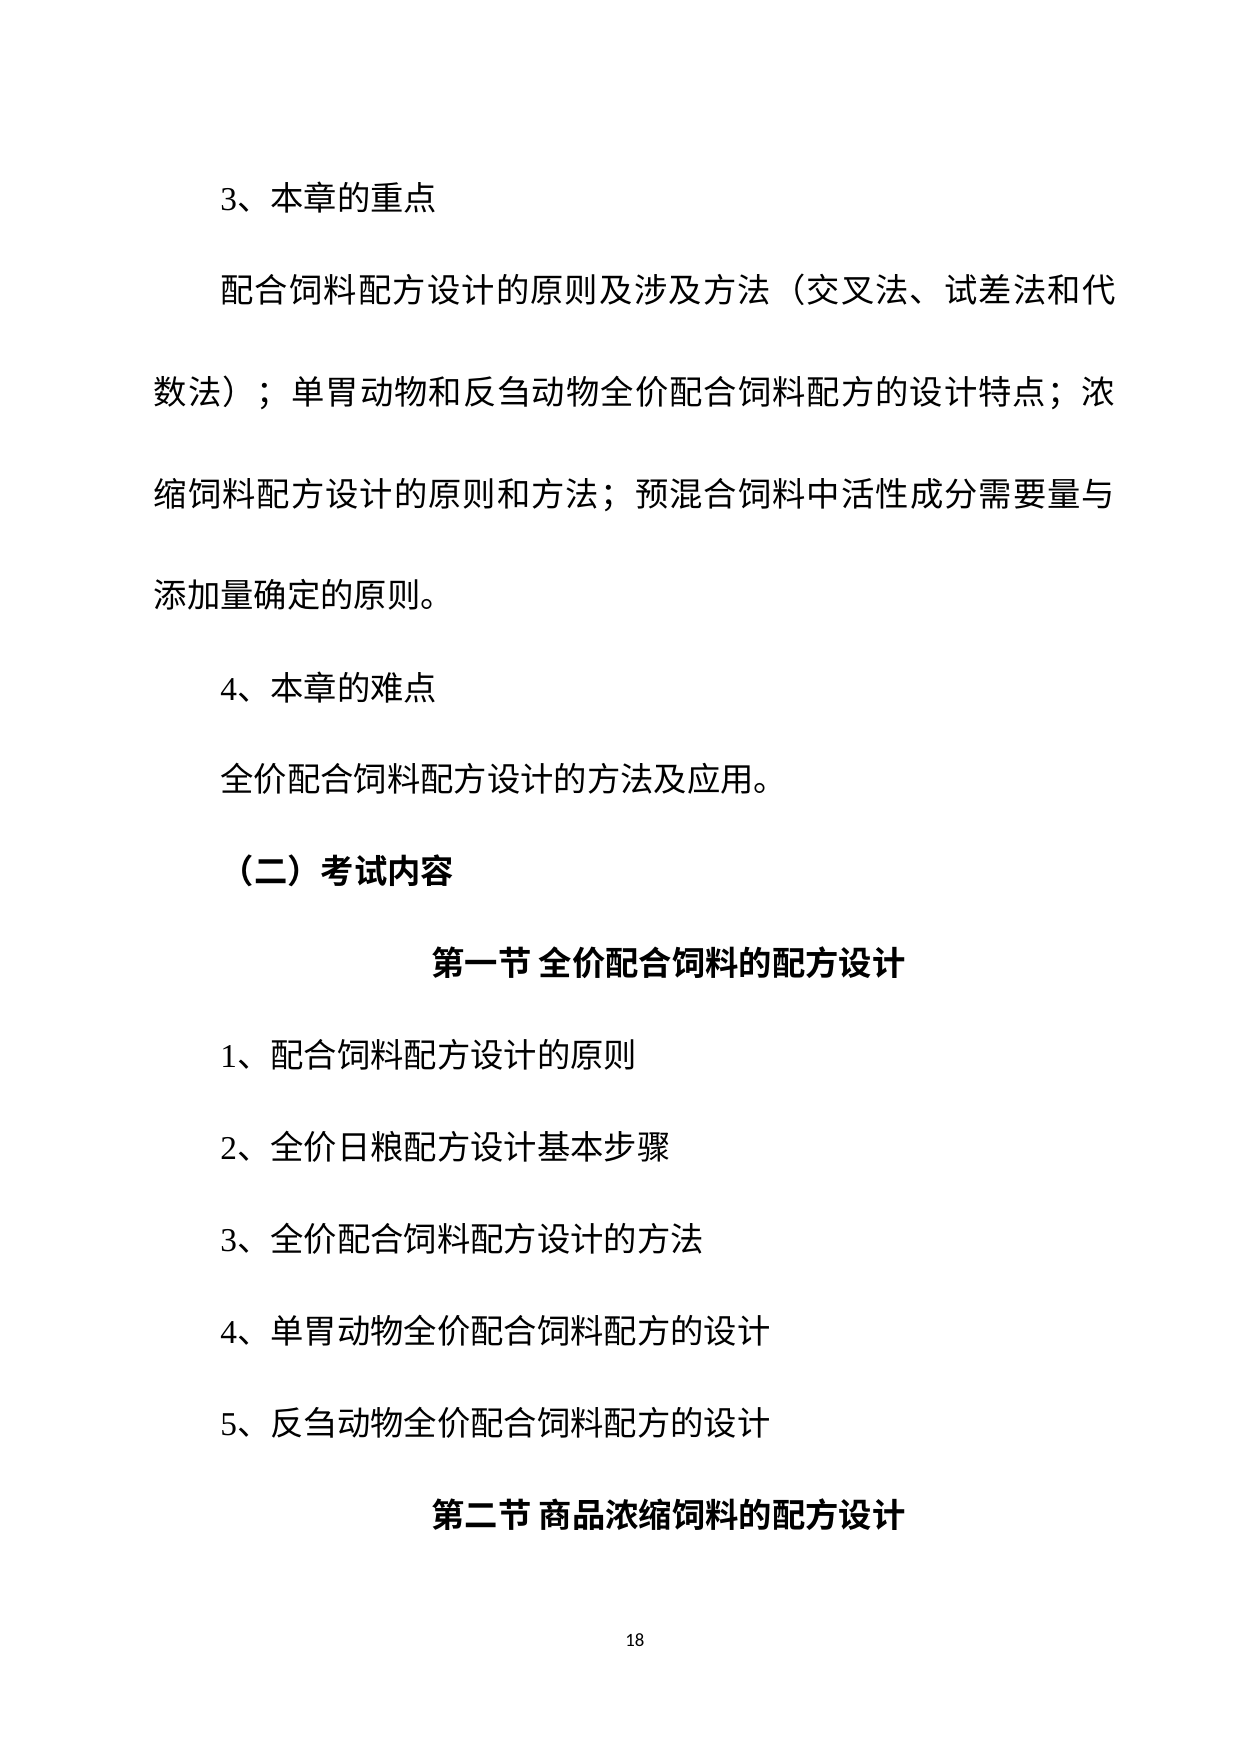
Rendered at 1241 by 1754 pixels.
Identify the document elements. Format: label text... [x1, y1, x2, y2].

text 3、本章的重点 [153, 162, 1116, 230]
text 第一节 全价配合饲料的配方设计 [153, 927, 1116, 995]
text 3、全价配合饲料配方设计的方法 [153, 1203, 1116, 1271]
text 全价配合饲料配方设计的方法及应用。 [153, 743, 1116, 811]
text 4、本章的难点 [153, 651, 1116, 719]
text 5、反刍动物全价配合饲料配方的设计 [153, 1387, 1116, 1455]
text 1、配合饲料配方设计的原则 [153, 1019, 1116, 1087]
text 配合饲料配方设计的原则及涉及方法（交叉法、试差法和代数法）；单胃动物和反刍动物全价配合饲料配方的设计特点；浓缩饲料配方设计的原则和方法；预混合饲料中活性成分需要量与添加量确定的原则。 [153, 254, 1116, 627]
text （二）考试内容 [153, 835, 1116, 903]
text 2、全价日粮配方设计基本步骤 [153, 1111, 1116, 1179]
text 4、单胃动物全价配合饲料配方的设计 [153, 1295, 1116, 1363]
text 第二节 商品浓缩饲料的配方设计 [153, 1479, 1116, 1547]
